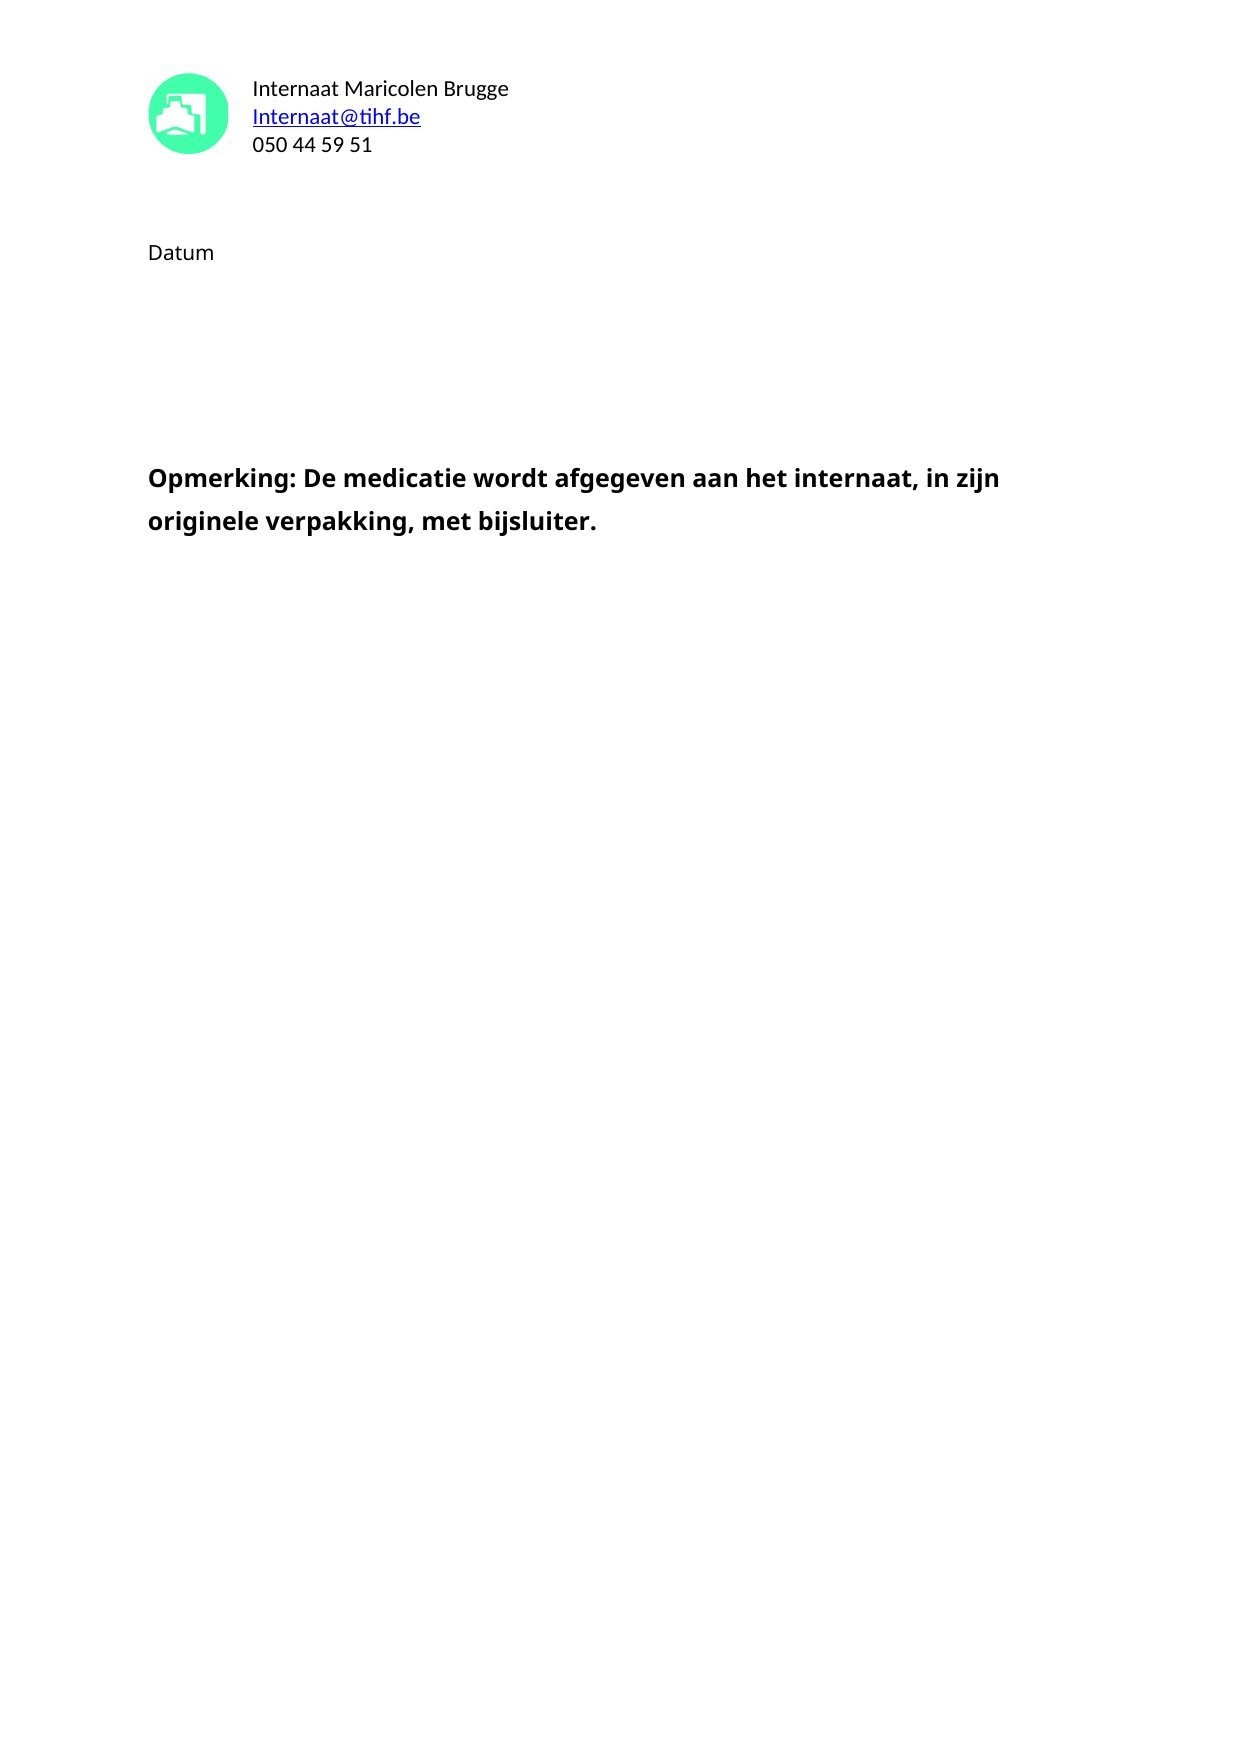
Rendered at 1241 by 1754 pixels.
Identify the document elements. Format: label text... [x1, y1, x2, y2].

text Opmerking: De medicatie wordt afgegeven aan het internaat, in zijn originele verpakking, met bijsluiter. [148, 461, 1092, 537]
picture [148, 73, 229, 154]
text Datum [148, 238, 1092, 267]
